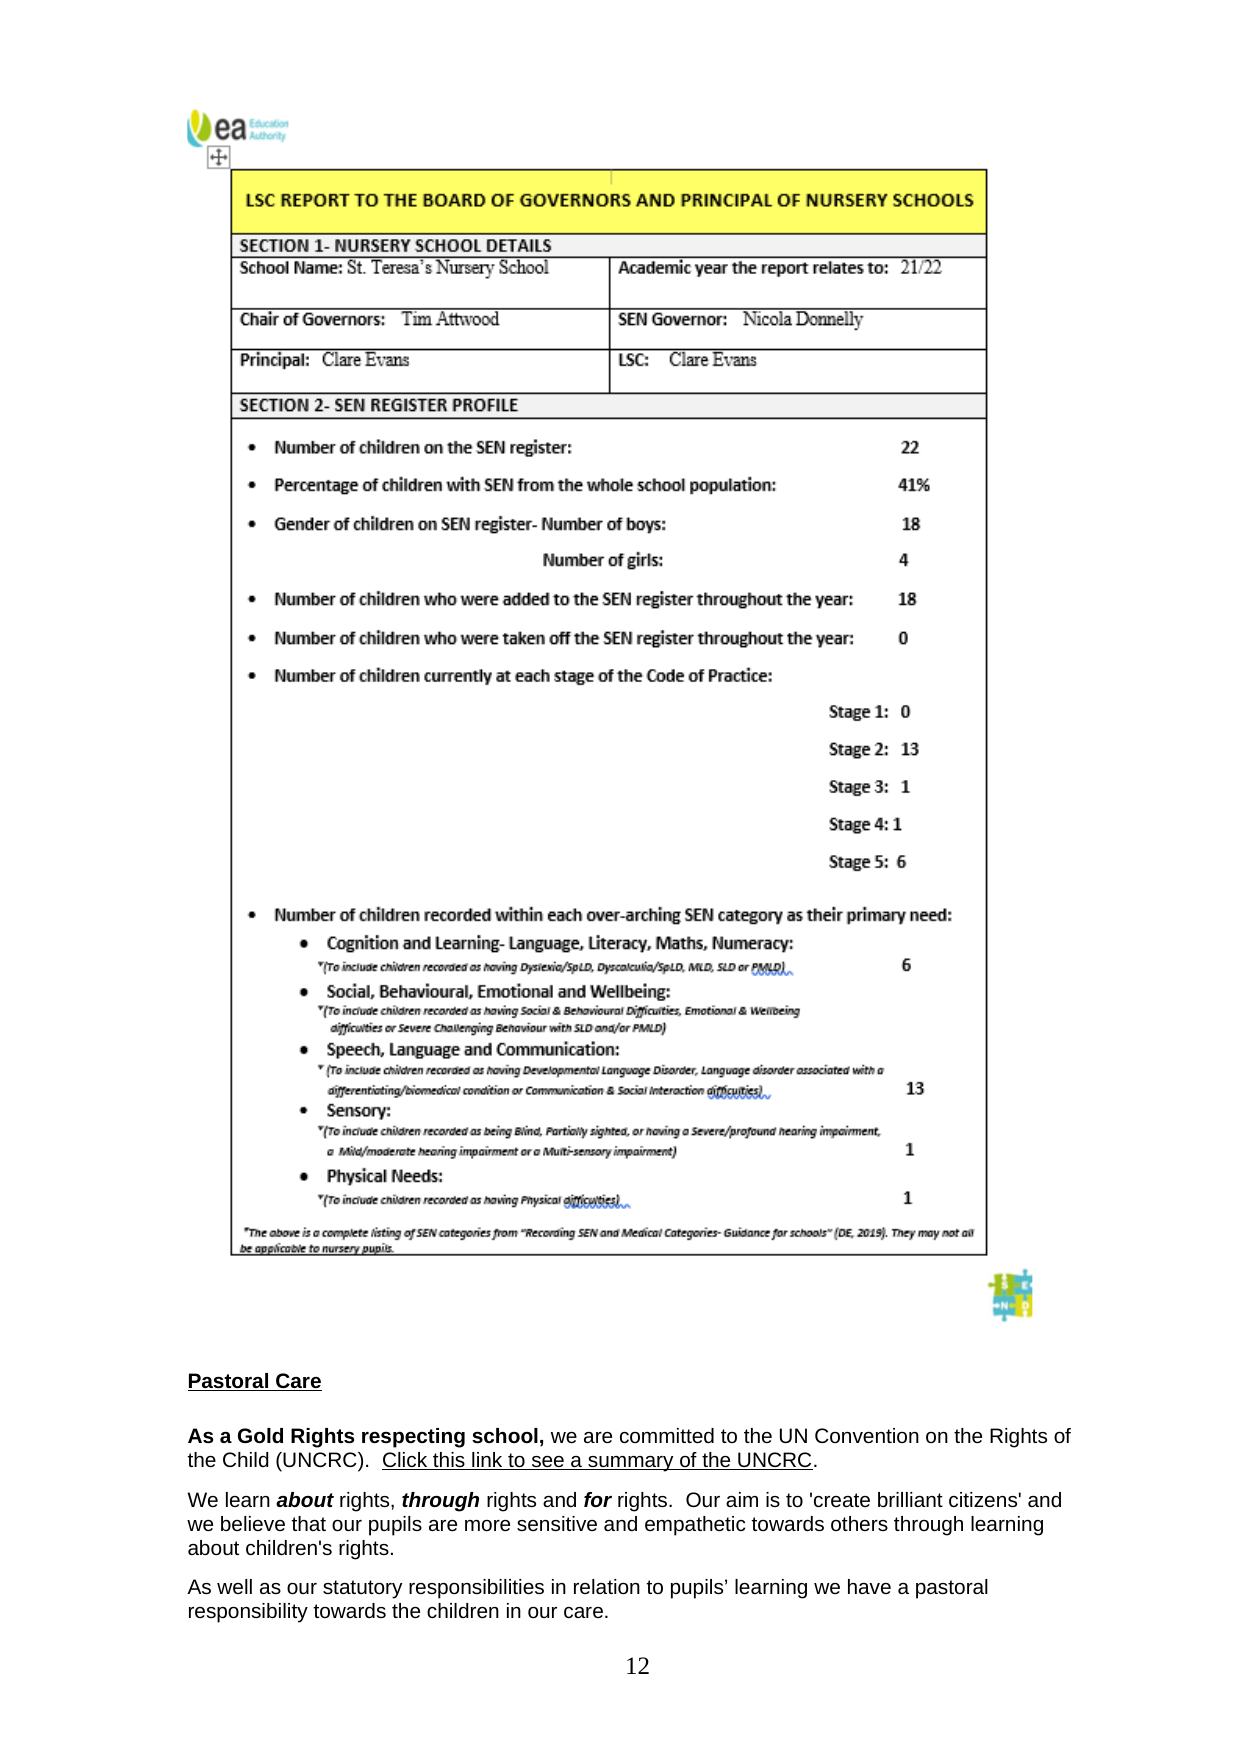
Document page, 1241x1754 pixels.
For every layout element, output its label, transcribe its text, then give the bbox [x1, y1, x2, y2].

text As well as our statutory responsibilities in relation to pupils’ learning we have a pastoral responsibility towards the children in our care. [187, 1575, 1087, 1623]
text We learn about rights, through rights and for rights. Our aim is to 'create brilliant citizens' and we believe that our pupils are more sensitive and empathetic towards others through learning about children's rights. [187, 1488, 1087, 1559]
subtitle As a Gold Rights respecting school, we are committed to the UN Convention on the Rights of the Child (UNCRC). Click this link to see a summary of the UNCRC. [187, 1424, 1087, 1472]
text Pastoral Care [187, 1369, 1087, 1393]
picture [187, 102, 1033, 1345]
